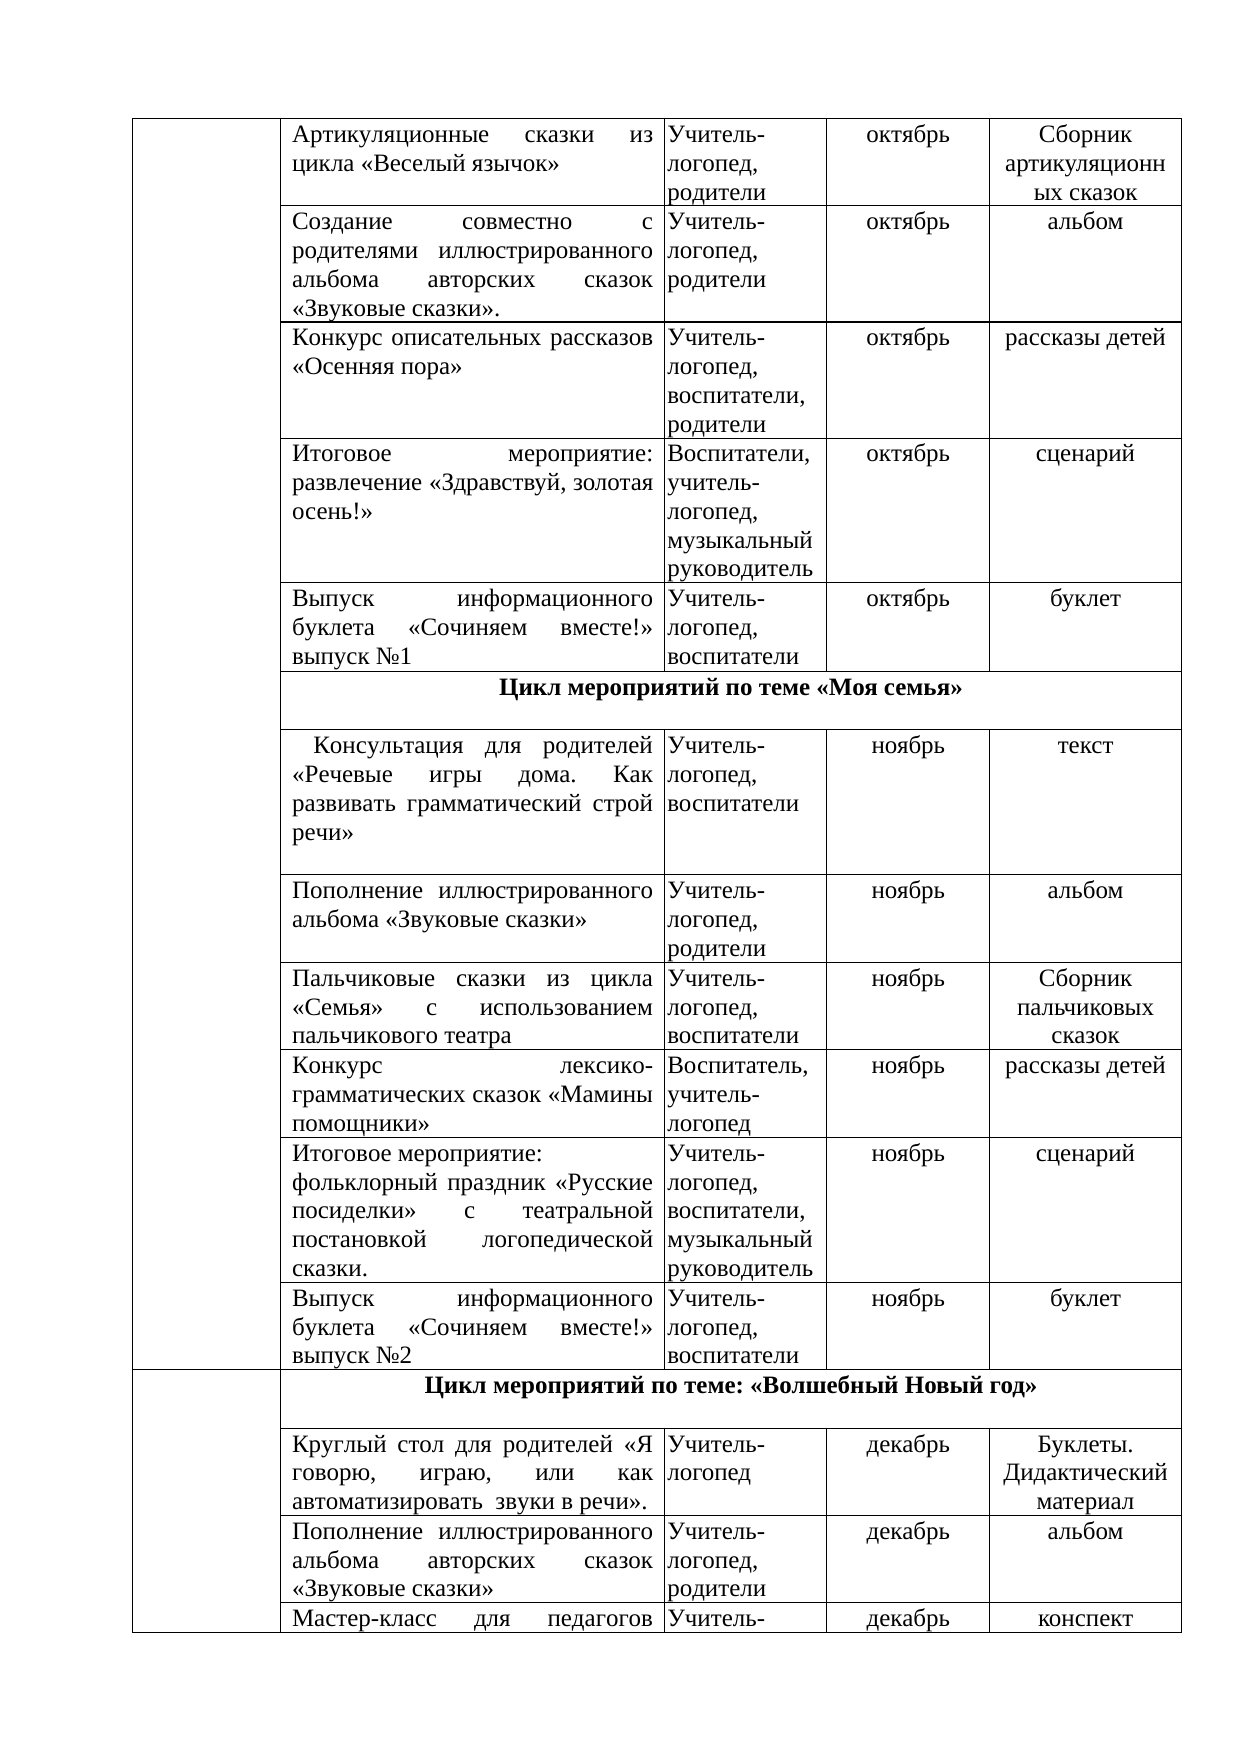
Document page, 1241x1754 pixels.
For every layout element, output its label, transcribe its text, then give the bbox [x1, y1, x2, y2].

table_cell альбом [990, 1516, 1181, 1602]
table_cell Учитель-логопед, родители [665, 119, 826, 205]
table_cell октябрь [827, 583, 989, 671]
table_cell декабрь [827, 1603, 989, 1632]
table_cell ноябрь [827, 1138, 989, 1282]
table_cell октябрь [827, 206, 989, 321]
table_cell Пополнение иллюстрированного альбома авторских сказок «Звуковые сказки» [281, 1516, 664, 1602]
table_cell Артикуляционные сказки из цикла «Веселый язычок» [281, 119, 664, 205]
table_cell Конкурс лексико-грамматических сказок «Мамины помощники» [281, 1050, 664, 1137]
table_cell рассказы детей [990, 1050, 1181, 1137]
table_cell Учитель-логопед [665, 1429, 826, 1515]
table_cell ноябрь [827, 963, 989, 1049]
table_cell Учитель-логопед, воспитатели [665, 583, 826, 671]
table_cell Круглый стол для родителей «Я говорю, играю, или как автоматизировать звуки в речи». [281, 1429, 664, 1515]
table_cell текст [990, 730, 1181, 874]
table_cell ноябрь [827, 1283, 989, 1369]
table_cell альбом [990, 206, 1181, 321]
table_cell рассказы детей [990, 323, 1181, 437]
table_cell Создание совместно с родителями иллюстрированного альбома авторских сказок «Звуковые сказки». [281, 206, 664, 321]
table_cell сценарий [990, 439, 1181, 582]
table_cell сценарий [990, 1138, 1181, 1282]
table_cell Учитель-логопед, родители [665, 1516, 826, 1602]
table_cell Воспитатели, учитель-логопед, музыкальный руководитель [665, 439, 826, 582]
table_cell Учитель-логопед, воспитатели, родители [665, 323, 826, 437]
table_cell Учитель-логопед, воспитатели [665, 730, 826, 874]
table_cell декабрь [827, 1429, 989, 1515]
table_cell Сборник артикуляционных сказок [990, 119, 1181, 205]
table_cell Цикл мероприятий по теме «Моя семья» [281, 672, 1181, 729]
table_cell октябрь [827, 323, 989, 437]
table_cell Консультация для родителей «Речевые игры дома. Как развивать грамматический строй речи» [281, 730, 664, 874]
table_cell Учитель-логопед, воспитатели [665, 963, 826, 1049]
table_cell буклет [990, 1283, 1181, 1369]
table_cell Цикл мероприятий по теме: «Волшебный Новый год» [281, 1370, 1181, 1428]
table_cell конспект [990, 1603, 1181, 1632]
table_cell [281, 1603, 664, 1632]
table_cell Воспитатель, учитель- логопед [665, 1050, 826, 1137]
table_cell Буклеты. Дидактический материал [990, 1429, 1181, 1515]
table_cell октябрь [827, 439, 989, 582]
table_cell Пополнение иллюстрированного альбома «Звуковые сказки» [281, 875, 664, 962]
table_cell альбом [990, 875, 1181, 962]
table_cell ноябрь [827, 730, 989, 874]
table_cell ноябрь [827, 1050, 989, 1137]
table_cell декабрь [827, 1516, 989, 1602]
table_cell Выпуск информационного буклета «Сочиняем вместе!» выпуск №2 [281, 1283, 664, 1369]
table_cell Итоговое мероприятие: фольклорный праздник «Русские посиделки» с театральной постановкой логопедической сказки. [281, 1138, 664, 1282]
table_cell Сборник пальчиковых сказок [990, 963, 1181, 1049]
table_cell ноябрь [827, 875, 989, 962]
table_cell Учитель-логопед, воспитатели, музыкальный руководитель [665, 1138, 826, 1282]
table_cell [665, 1603, 826, 1632]
table_cell [133, 1370, 280, 1632]
table_cell Выпуск информационного буклета «Сочиняем вместе!» выпуск №1 [281, 583, 664, 671]
table_cell Пальчиковые сказки из цикла «Семья» с использованием пальчикового театра [281, 963, 664, 1049]
table_cell буклет [990, 583, 1181, 671]
table_cell октябрь [827, 119, 989, 205]
table_cell Учитель-логопед, родители [665, 875, 826, 962]
table_cell Конкурс описательных рассказов «Осенняя пора» [281, 323, 664, 437]
table_cell Итоговое мероприятие: развлечение «Здравствуй, золотая осень!» [281, 439, 664, 582]
table_cell Учитель-логопед, родители [665, 206, 826, 321]
table_cell Учитель-логопед, воспитатели [665, 1283, 826, 1369]
